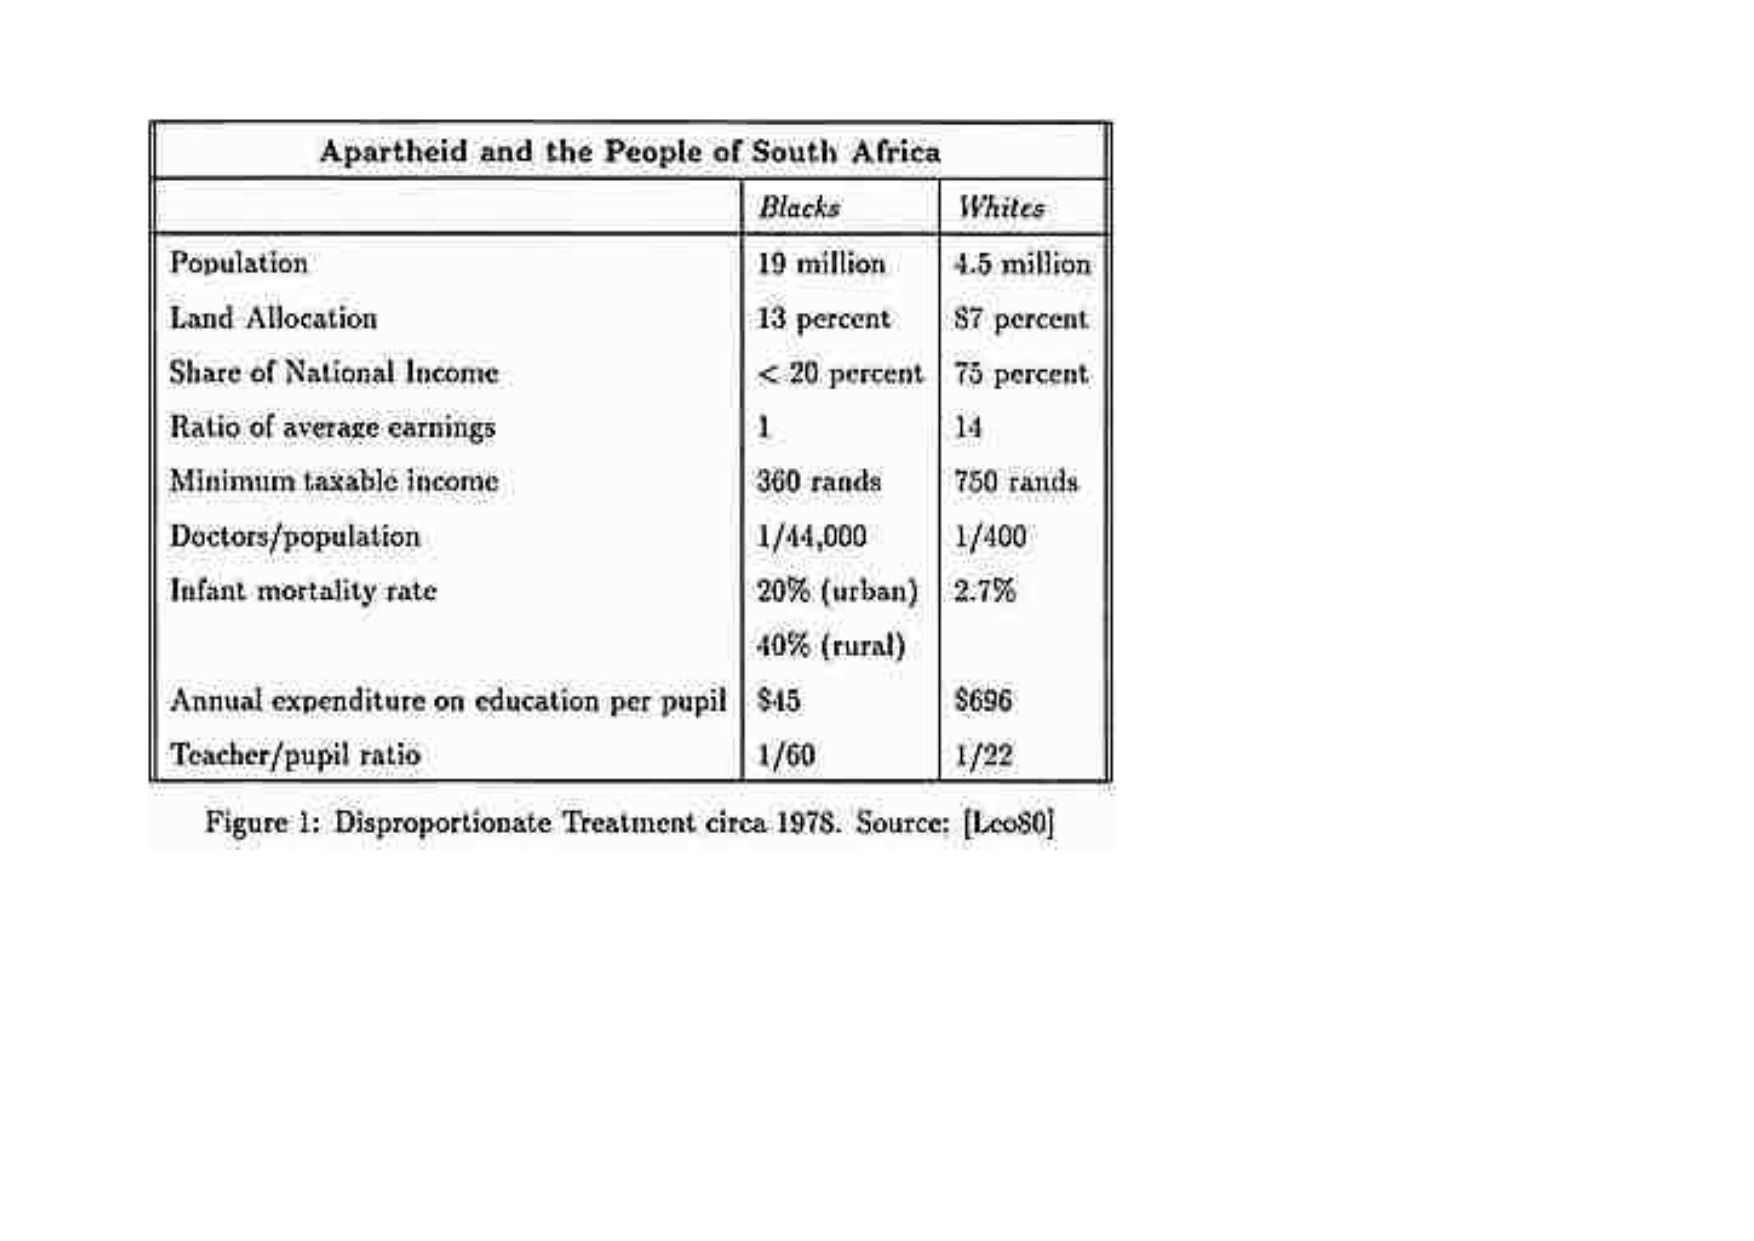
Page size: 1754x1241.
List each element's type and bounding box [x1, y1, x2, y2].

picture [147, 118, 1116, 850]
